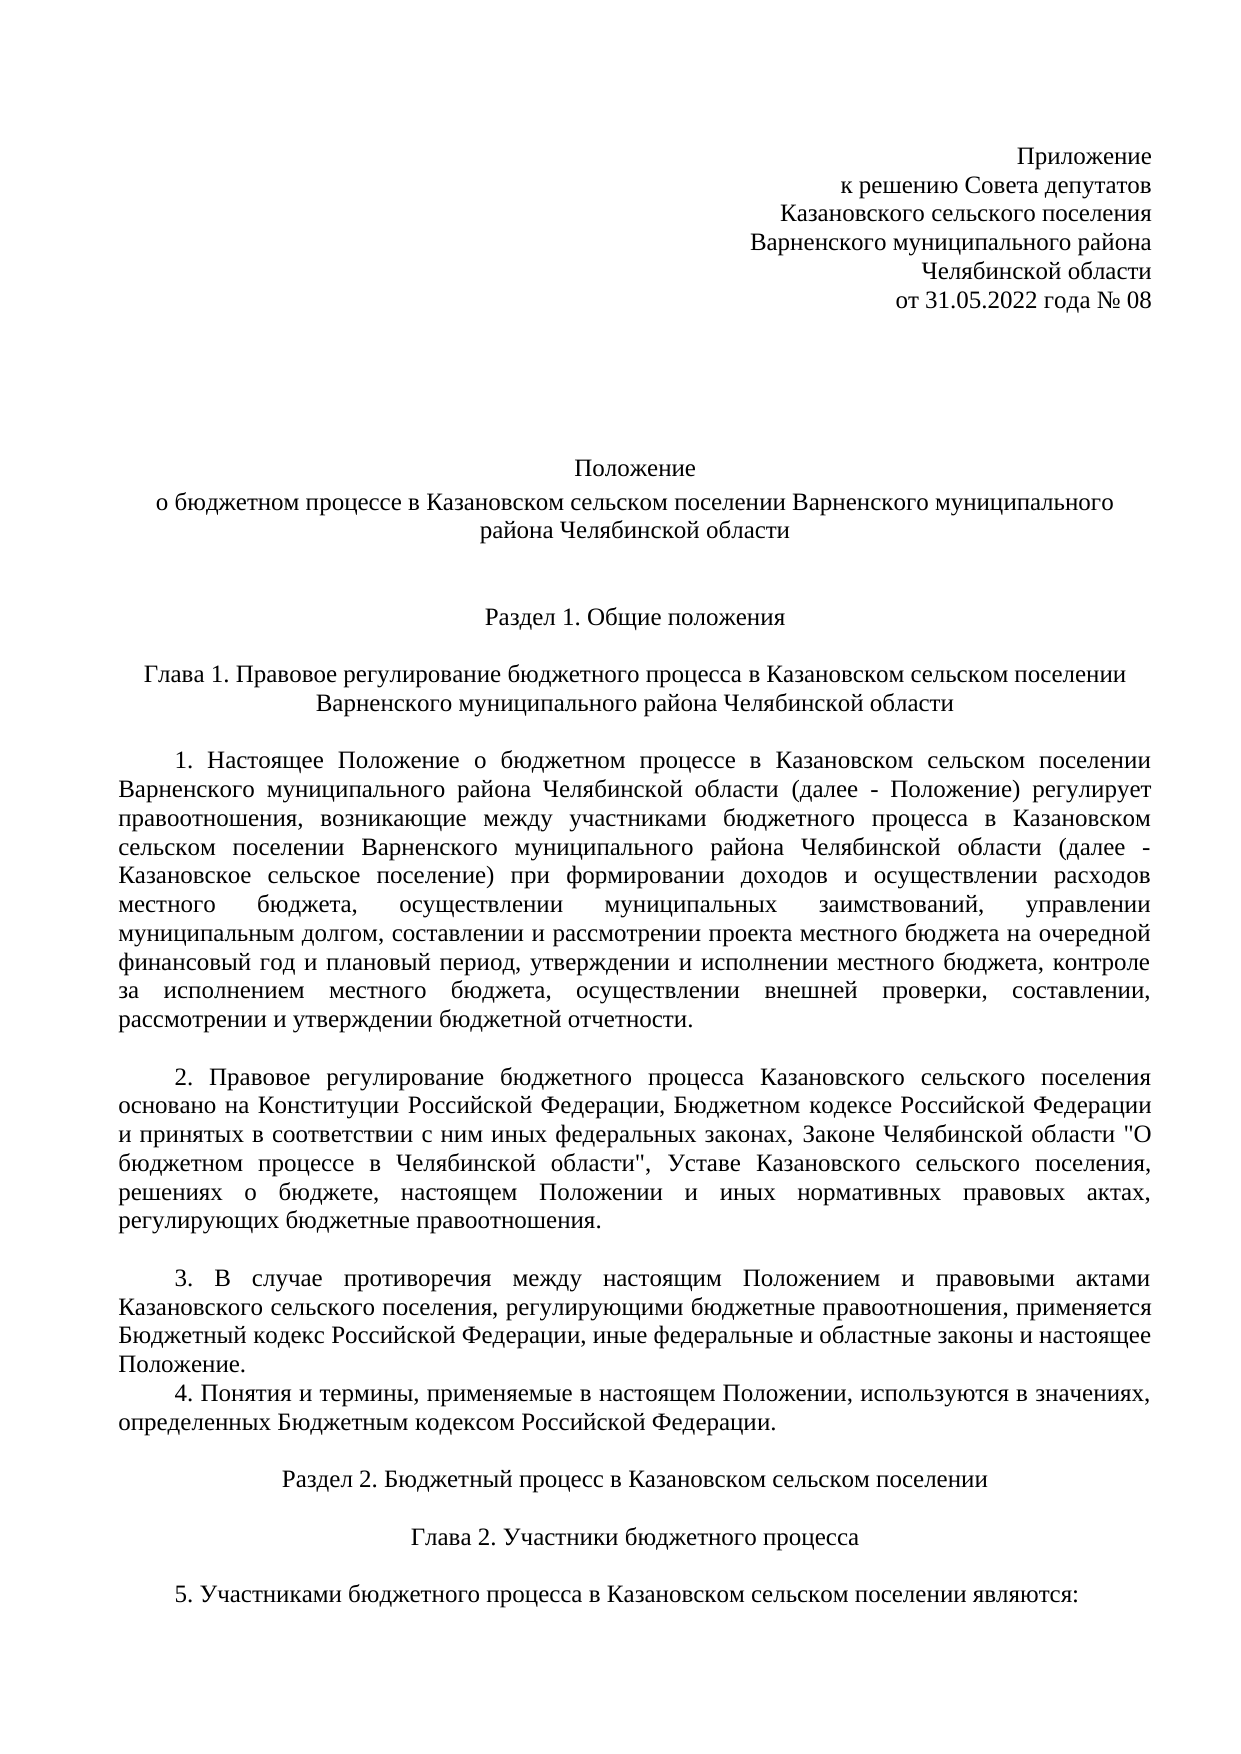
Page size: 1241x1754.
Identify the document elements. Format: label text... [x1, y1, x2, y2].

text Положение [118, 453, 1152, 482]
text Челябинской области [118, 256, 1152, 285]
text Глава 2. Участники бюджетного процесса [118, 1522, 1152, 1550]
text 4. Понятия и термины, применяемые в настоящем Положении, используются в значениях, определенных Бюджетным кодексом Российской Федерации. [118, 1378, 1152, 1435]
text Глава 1. Правовое регулирование бюджетного процесса в Казановском сельском поселении Варненского муниципального района Челябинской области [118, 659, 1152, 717]
text 5. Участниками бюджетного процесса в Казановском сельском поселении являются: [118, 1579, 1152, 1608]
text Варненского муниципального района [118, 227, 1152, 256]
text Раздел 1. Общие положения [118, 602, 1152, 630]
text Казановского сельского поселения [118, 198, 1152, 227]
text Приложение [118, 141, 1152, 170]
text к решению Совета депутатов [118, 170, 1152, 198]
text 1. Настоящее Положение о бюджетном процессе в Казановском сельском поселении Варненского муниципального района Челябинской области (далее - Положение) регулирует правоотношения, возникающие между участниками бюджетного процесса в Казановском сельском поселении Варненского муниципального района Челябинской области (далее - Казановское сельское поселение) при формировании доходов и осуществлении расходов местного бюджета, осуществлении муниципальных заимствований, управлении муниципальным долгом, составлении и рассмотрении проекта местного бюджета на очередной финансовый год и плановый период, утверждении и исполнении местного бюджета, контроле за исполнением местного бюджета, осуществлении внешней проверки, составлении, рассмотрении и утверждении бюджетной отчетности. [118, 745, 1152, 1033]
text о бюджетном процессе в Казановском сельском поселении Варненского муниципального района Челябинской области [118, 487, 1152, 544]
text 3. В случае противоречия между настоящим Положением и правовыми актами Казановского сельского поселения, регулирующими бюджетные правоотношения, применяется Бюджетный кодекс Российской Федерации, иные федеральные и областные законы и настоящее Положение. [118, 1263, 1152, 1378]
text от 31.05.2022 года № 08 [118, 285, 1152, 313]
text Раздел 2. Бюджетный процесс в Казановском сельском поселении [118, 1464, 1152, 1493]
text 2. Правовое регулирование бюджетного процесса Казановского сельского поселения основано на Конституции Российской Федерации, Бюджетном кодексе Российской Федерации и принятых в соответствии с ним иных федеральных законах, Законе Челябинской области "О бюджетном процессе в Челябинской области", Уставе Казановского сельского поселения, решениях о бюджете, настоящем Положении и иных нормативных правовых актах, регулирующих бюджетные правоотношения. [118, 1062, 1152, 1234]
